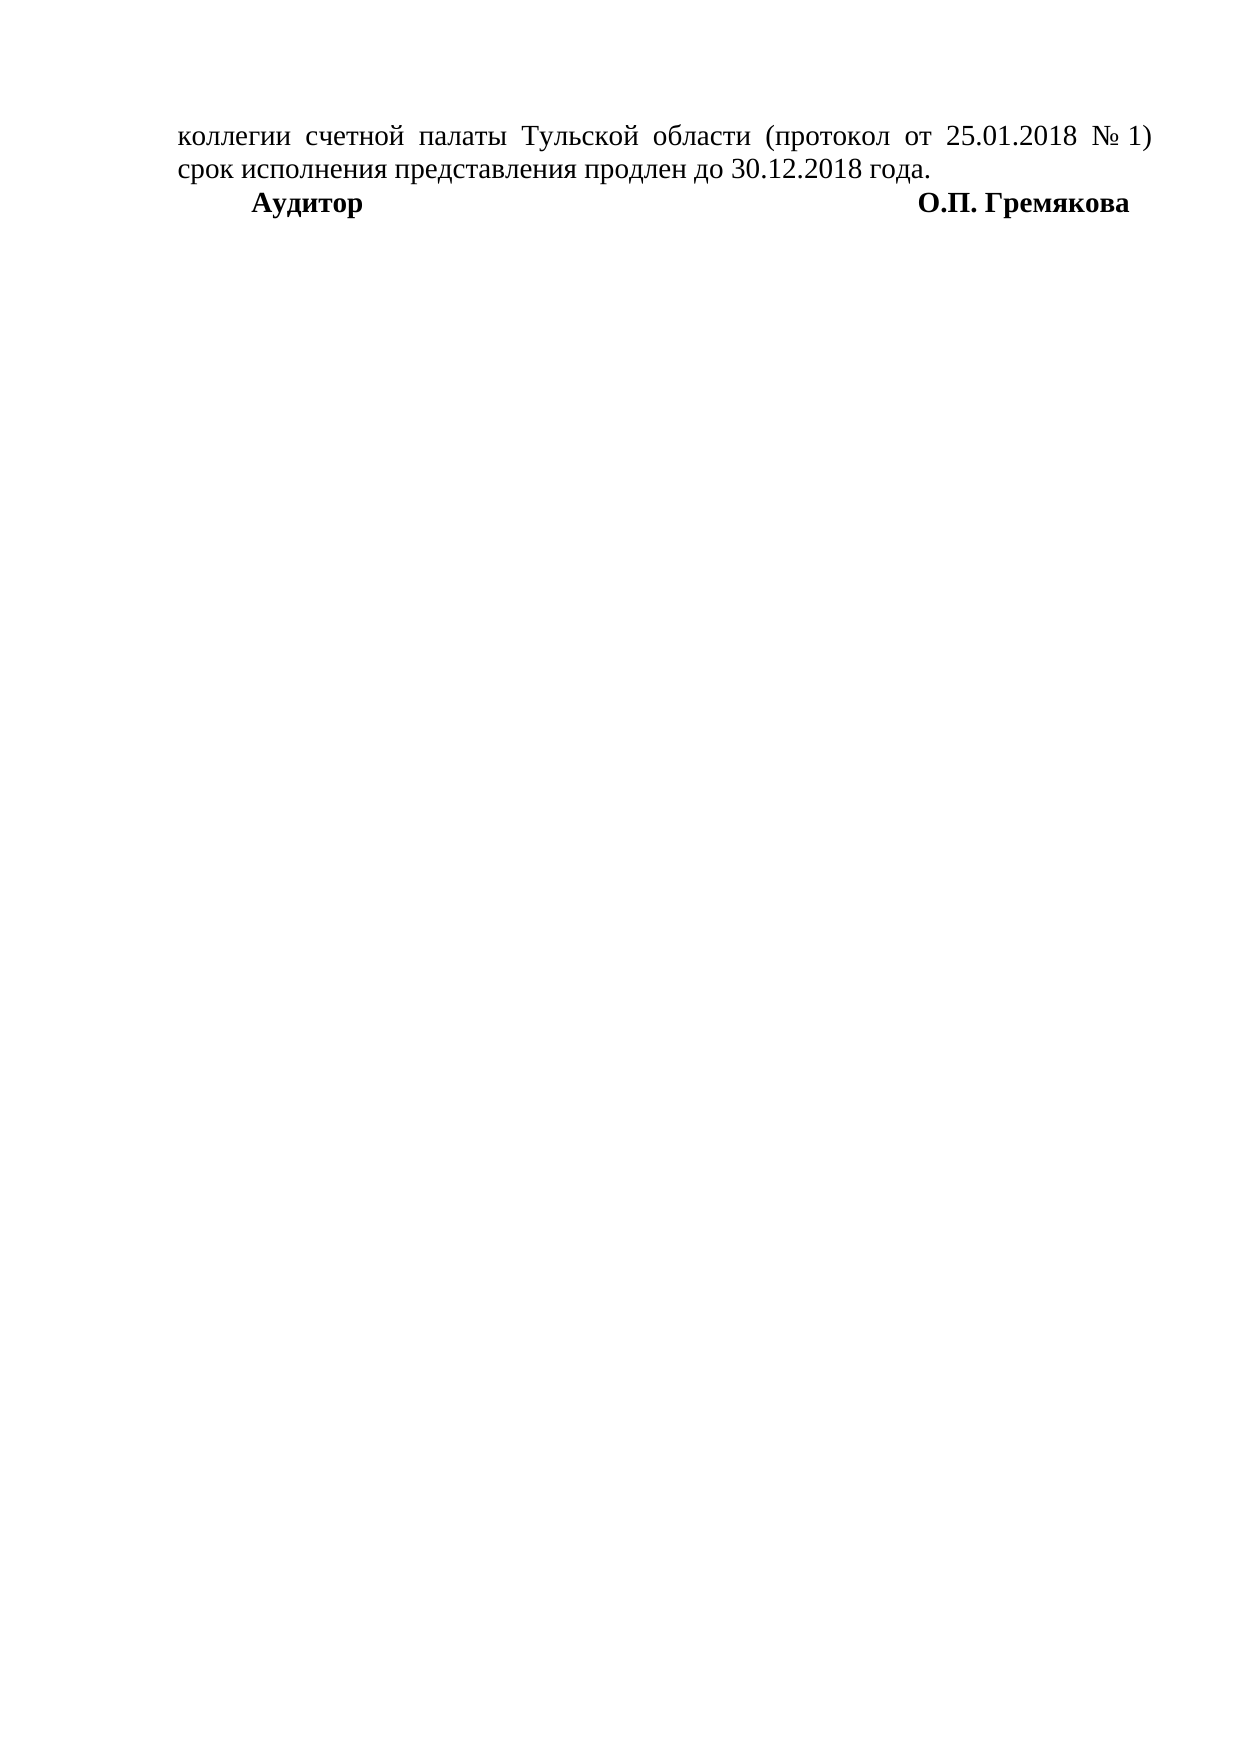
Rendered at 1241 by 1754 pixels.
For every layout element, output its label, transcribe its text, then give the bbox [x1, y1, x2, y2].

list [177, 118, 1152, 185]
text Аудитор О.П. Гремякова [177, 185, 1152, 219]
